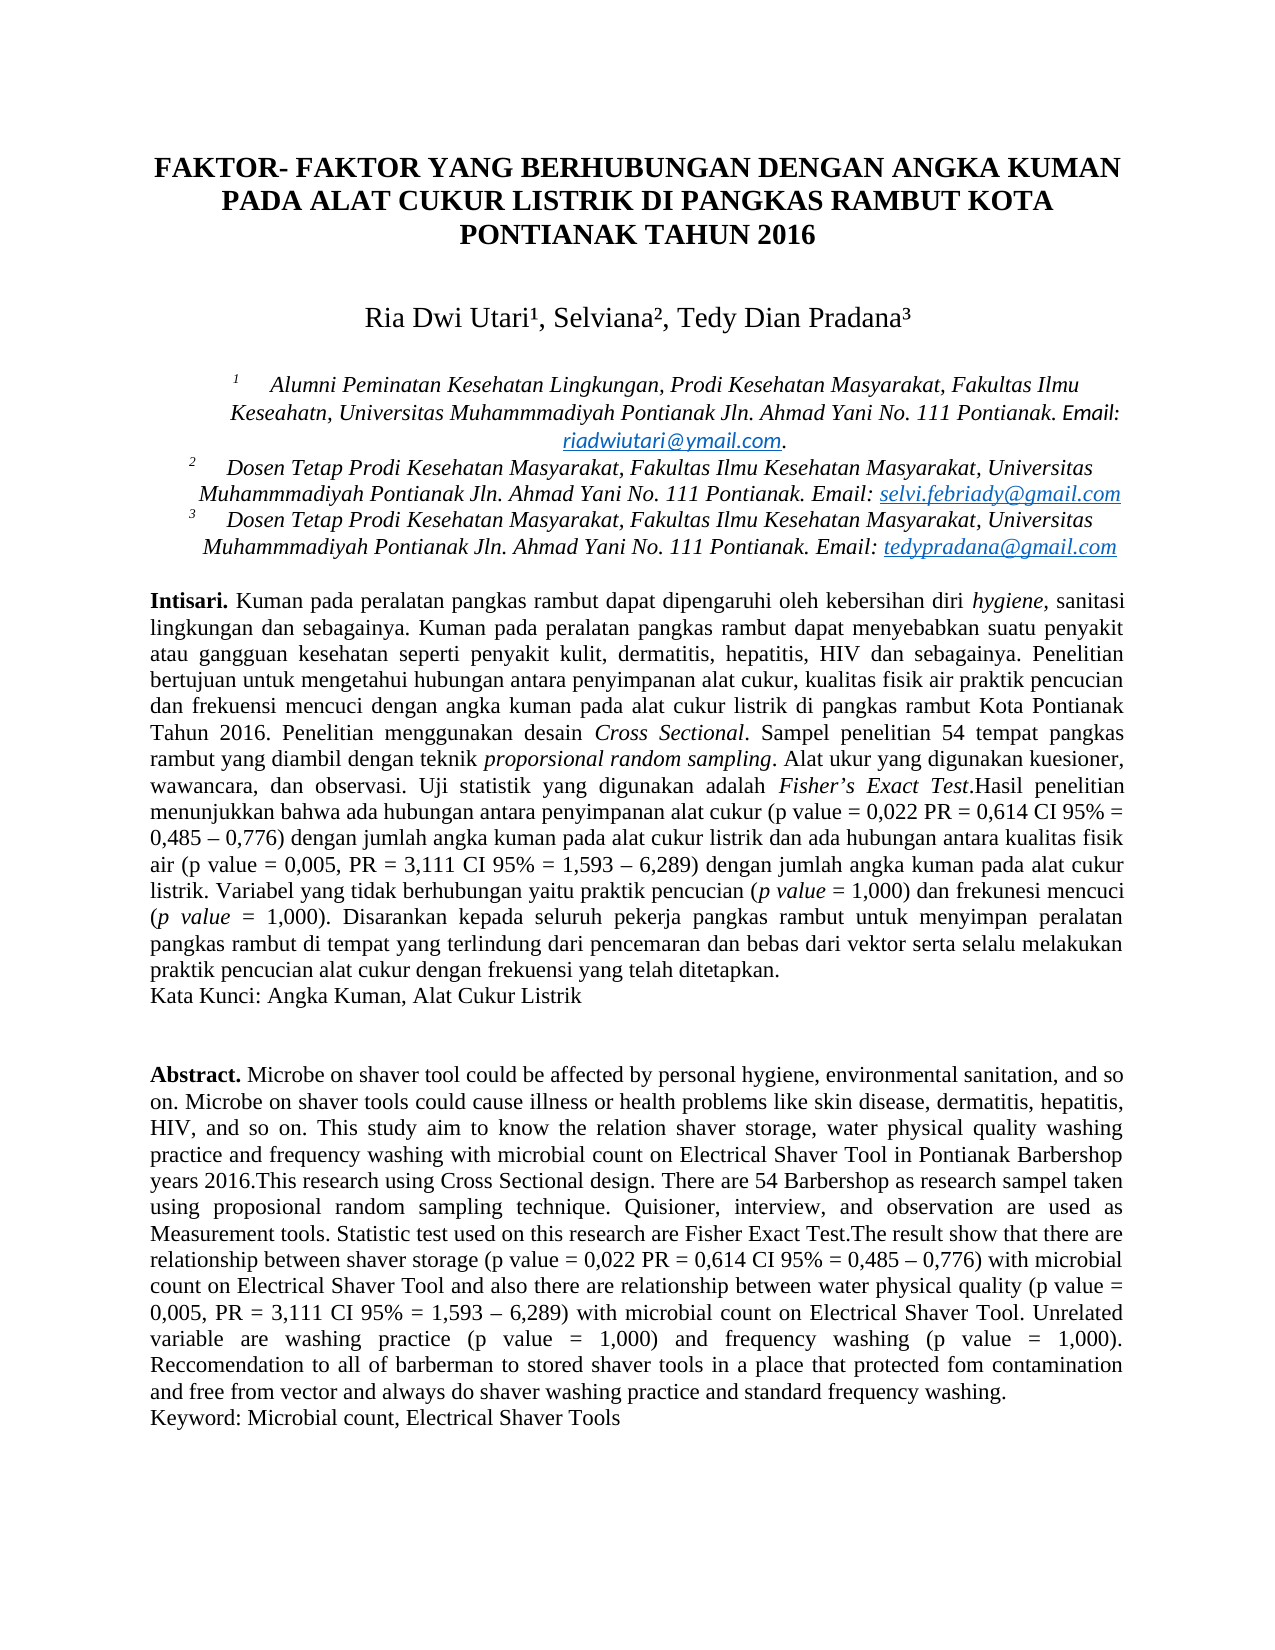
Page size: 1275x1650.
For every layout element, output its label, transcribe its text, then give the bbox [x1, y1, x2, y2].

text FAKTOR- FAKTOR YANG BERHUBUNGAN DENGAN ANGKA KUMAN PADA ALAT CUKUR LISTRIK DI PANGKAS RAMBUT KOTA PONTIANAK TAHUN 2016 [150, 150, 1125, 251]
text Intisari. Kuman pada peralatan pangkas rambut dapat dipengaruhi oleh kebersihan diri hygiene, sanitasi lingkungan dan sebagainya. Kuman pada peralatan pangkas rambut dapat menyebabkan suatu penyakit atau gangguan kesehatan seperti penyakit kulit, dermatitis, hepatitis, HIV dan sebagainya. Penelitian bertujuan untuk mengetahui hubungan antara penyimpanan alat cukur, kualitas fisik air praktik pencucian dan frekuensi mencuci dengan angka kuman pada alat cukur listrik di pangkas rambut Kota Pontianak Tahun 2016. Penelitian menggunakan desain Cross Sectional. Sampel penelitian 54 tempat pangkas rambut yang diambil dengan teknik proporsional random sampling. Alat ukur yang digunakan kuesioner, wawancara, dan observasi. Uji statistik yang digunakan adalah Fisher’s Exact Test.Hasil penelitian menunjukkan bahwa ada hubungan antara penyimpanan alat cukur (p value = 0,022 PR = 0,614 CI 95% = 0,485 – 0,776) dengan jumlah angka kuman pada alat cukur listrik dan ada hubungan antara kualitas fisik air (p value = 0,005, PR = 3,111 CI 95% = 1,593 – 6,289) dengan jumlah angka kuman pada alat cukur listrik. Variabel yang tidak berhubungan yaitu praktik pencucian (p value = 1,000) dan frekunesi mencuci (p value = 1,000). Disarankan kepada seluruh pekerja pangkas rambut untuk menyimpan peralatan pangkas rambut di tempat yang terlindung dari pencemaran dan bebas dari vektor serta selalu melakukan praktik pencucian alat cukur dengan frekuensi yang telah ditetapkan. [150, 587, 1125, 982]
text Ria Dwi Utari¹, Selviana², Tedy Dian Pradana³ [150, 300, 1125, 334]
list Alumni Peminatan Kesehatan Lingkungan, Prodi Kesehatan Masyarakat, Fakultas Ilmu Keseahatn, Universitas Muhammmadiyah Pontianak Jln. Ahmad Yani No. 111 Pontianak. Email: riadwiutari@ymail.com. [187, 371, 1125, 454]
list Dosen Tetap Prodi Kesehatan Masyarakat, Fakultas Ilmu Kesehatan Masyarakat, Universitas Muhammmadiyah Pontianak Jln. Ahmad Yani No. 111 Pontianak. Email: tedypradana@gmail.com [157, 506, 1125, 559]
list Dosen Tetap Prodi Kesehatan Masyarakat, Fakultas Ilmu Kesehatan Masyarakat, Universitas Muhammmadiyah Pontianak Jln. Ahmad Yani No. 111 Pontianak. Email: selvi.febriady@gmail.com [157, 454, 1125, 506]
text Abstract. Microbe on shaver tool could be affected by personal hygiene, environmental sanitation, and so on. Microbe on shaver tools could cause illness or health problems like skin disease, dermatitis, hepatitis, HIV, and so on. This study aim to know the relation shaver storage, water physical quality washing practice and frequency washing with microbial count on Electrical Shaver Tool in Pontianak Barbershop years 2016.This research using Cross Sectional design. There are 54 Barbershop as research sampel taken using proposional random sampling technique. Quisioner, interview, and observation are used as Measurement tools. Statistic test used on this research are Fisher Exact Test.The result show that there are relationship between shaver storage (p value = 0,022 PR = 0,614 CI 95% = 0,485 – 0,776) with microbial count on Electrical Shaver Tool and also there are relationship between water physical quality (p value = 0,005, PR = 3,111 CI 95% = 1,593 – 6,289) with microbial count on Electrical Shaver Tool. Unrelated variable are washing practice (p value = 1,000) and frequency washing (p value = 1,000). Reccomendation to all of barberman to stored shaver tools in a place that protected fom contamination and free from vector and always do shaver washing practice and standard frequency washing. [150, 1062, 1125, 1404]
list Kata Kunci: Angka Kuman, Alat Cukur Listrik [150, 982, 1125, 1009]
list Keyword: Microbial count, Electrical Shaver Tools [150, 1404, 1125, 1431]
